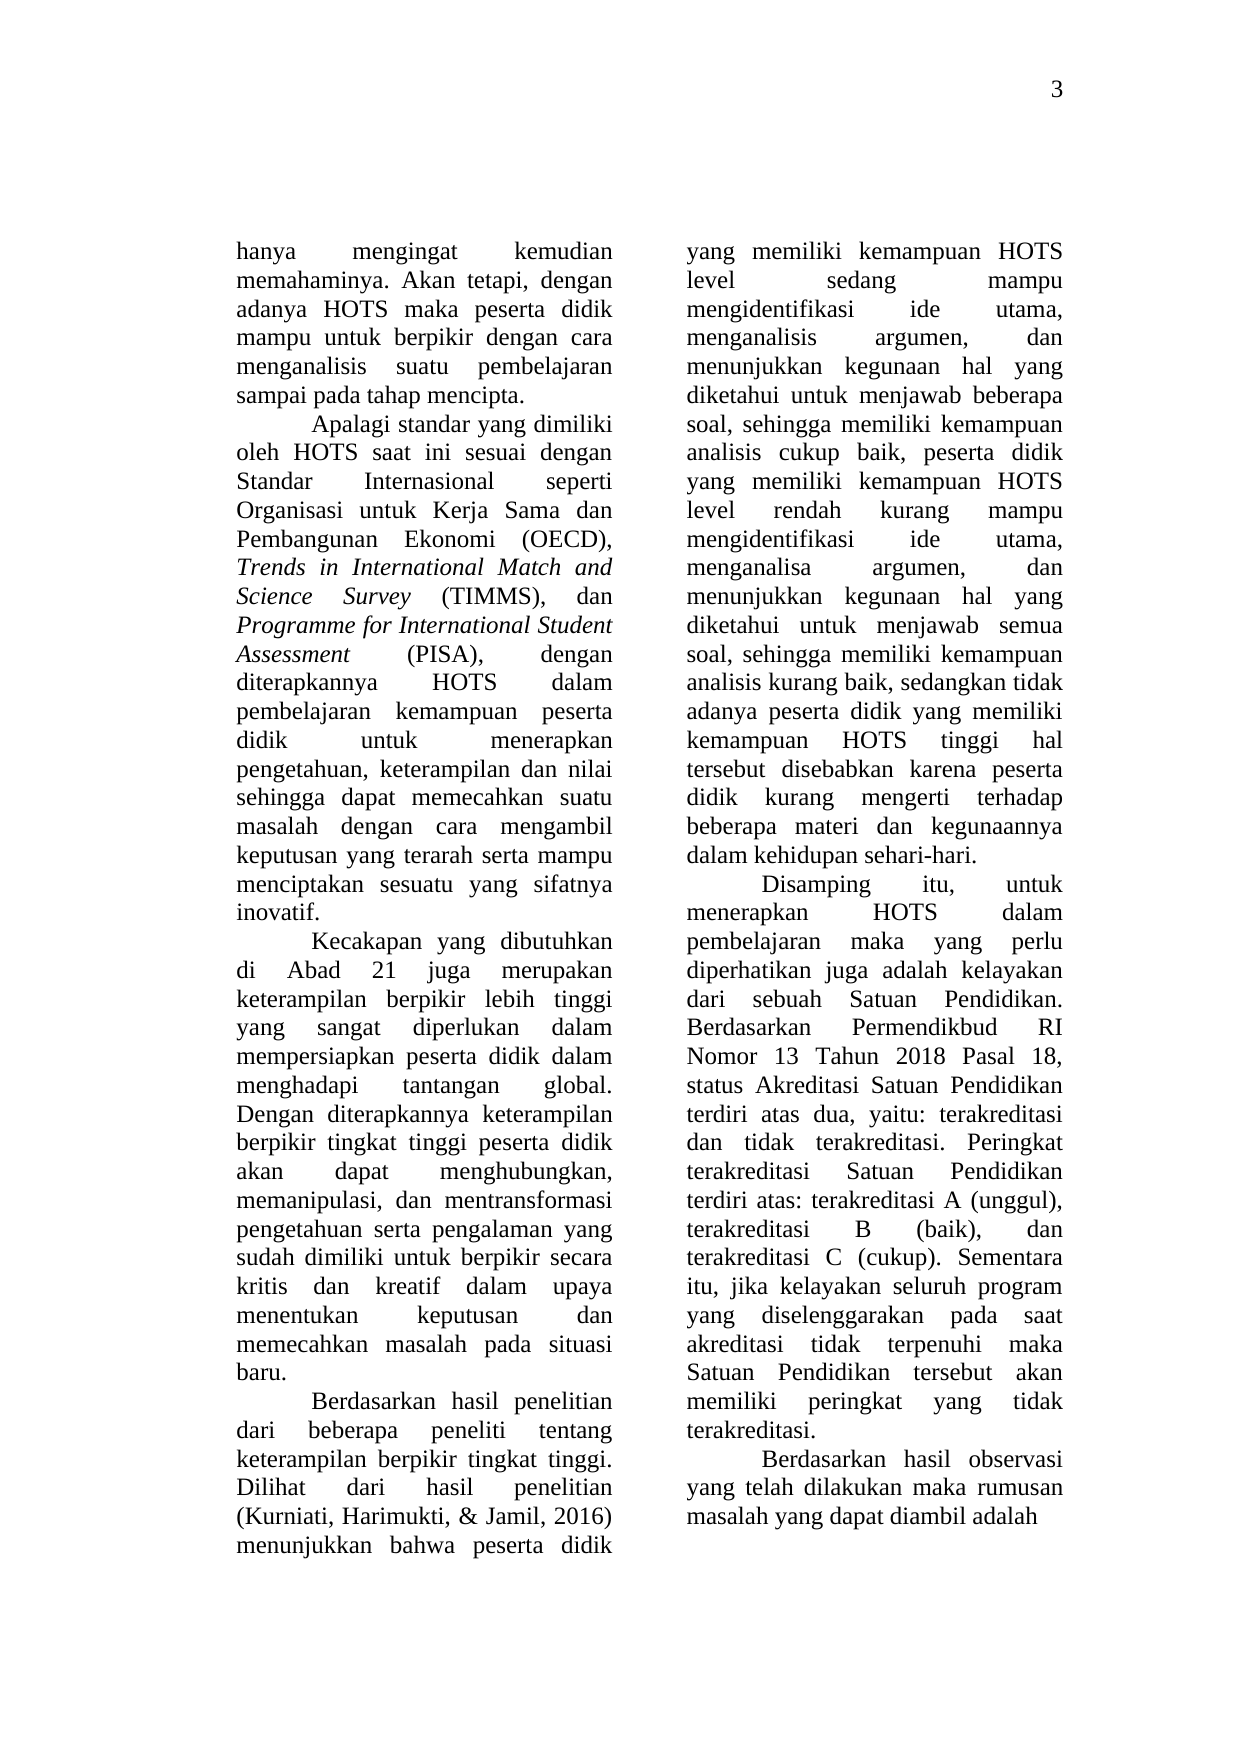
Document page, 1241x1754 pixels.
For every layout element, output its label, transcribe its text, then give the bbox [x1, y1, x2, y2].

list Berdasarkan hasil penelitian dari beberapa peneliti tentang keterampilan berpikir tingkat tinggi. Dilihat dari hasil penelitian menunjukkan bahwa peserta didik yang memiliki kemampuan HOTS level sedang mampu mengidentifikasi ide utama, menganalisis argumen, dan menunjukkan kegunaan hal yang diketahui untuk menjawab beberapa soal, sehingga memiliki kemampuan analisis cukup baik, peserta didik yang memiliki kemampuan HOTS level rendah kurang mampu mengidentifikasi ide utama, menganalisa argumen, dan menunjukkan kegunaan hal yang diketahui untuk menjawab semua soal, sehingga memiliki kemampuan analisis kurang baik, sedangkan tidak adanya peserta didik yang memiliki kemampuan HOTS tinggi hal tersebut disebabkan karena peserta didik kurang mengerti terhadap beberapa materi dan kegunaannya dalam kehidupan sehari-hari. [236, 1386, 613, 1559]
list Disamping itu, untuk menerapkan HOTS dalam pembelajaran maka yang perlu diperhatikan juga adalah kelayakan dari sebuah Satuan Pendidikan. Berdasarkan Permendikbud RI Nomor 13 Tahun 2018 Pasal 18, status Akreditasi Satuan Pendidikan terdiri atas dua, yaitu: terakreditasi dan tidak terakreditasi. Peringkat terakreditasi Satuan Pendidikan terdiri atas: terakreditasi A (unggul), terakreditasi B (baik), dan terakreditasi C (cukup). Sementara itu, jika kelayakan seluruh program yang diselenggarakan pada saat akreditasi tidak terpenuhi maka Satuan Pendidikan tersebut akan memiliki peringkat yang tidak terakreditasi. [686, 869, 1063, 1444]
list Apalagi standar yang dimiliki oleh HOTS saat ini sesuai dengan Standar Internasional seperti Organisasi untuk Kerja Sama dan Pembangunan Ekonomi (OECD), Trends in International Match and Science Survey (TIMMS), dan Programme for International Student Assessment (PISA), dengan diterapkannya HOTS dalam pembelajaran kemampuan peserta didik untuk menerapkan pengetahuan, keterampilan dan nilai sehingga dapat memecahkan suatu masalah dengan cara mengambil keputusan yang terarah serta mampu menciptakan sesuatu yang sifatnya inovatif. [236, 409, 613, 926]
list Berdasarkan hasil penelitian dari beberapa peneliti tentang keterampilan berpikir tingkat tinggi. Dilihat dari hasil penelitian menunjukkan bahwa peserta didik yang memiliki kemampuan HOTS level sedang mampu mengidentifikasi ide utama, menganalisis argumen, dan menunjukkan kegunaan hal yang diketahui untuk menjawab beberapa soal, sehingga memiliki kemampuan analisis cukup baik, peserta didik yang memiliki kemampuan HOTS level rendah kurang mampu mengidentifikasi ide utama, menganalisa argumen, dan menunjukkan kegunaan hal yang diketahui untuk menjawab semua soal, sehingga memiliki kemampuan analisis kurang baik, sedangkan tidak adanya peserta didik yang memiliki kemampuan HOTS tinggi hal tersebut disebabkan karena peserta didik kurang mengerti terhadap beberapa materi dan kegunaannya dalam kehidupan sehari-hari. [686, 236, 1063, 869]
list Berdasarkan hasil observasi yang telah dilakukan maka rumusan masalah yang dapat diambil adalah [686, 1444, 1063, 1530]
list Kecakapan yang dibutuhkan di Abad 21 juga merupakan keterampilan berpikir lebih tinggi yang sangat diperlukan dalam mempersiapkan peserta didik dalam menghadapi tantangan global. Dengan diterapkannya keterampilan berpikir tingkat tinggi peserta didik akan dapat menghubungkan, memanipulasi, dan mentransformasi pengetahuan serta pengalaman yang sudah dimiliki untuk berpikir secara kritis dan kreatif dalam upaya menentukan keputusan dan memecahkan masalah pada situasi baru. [236, 926, 613, 1386]
